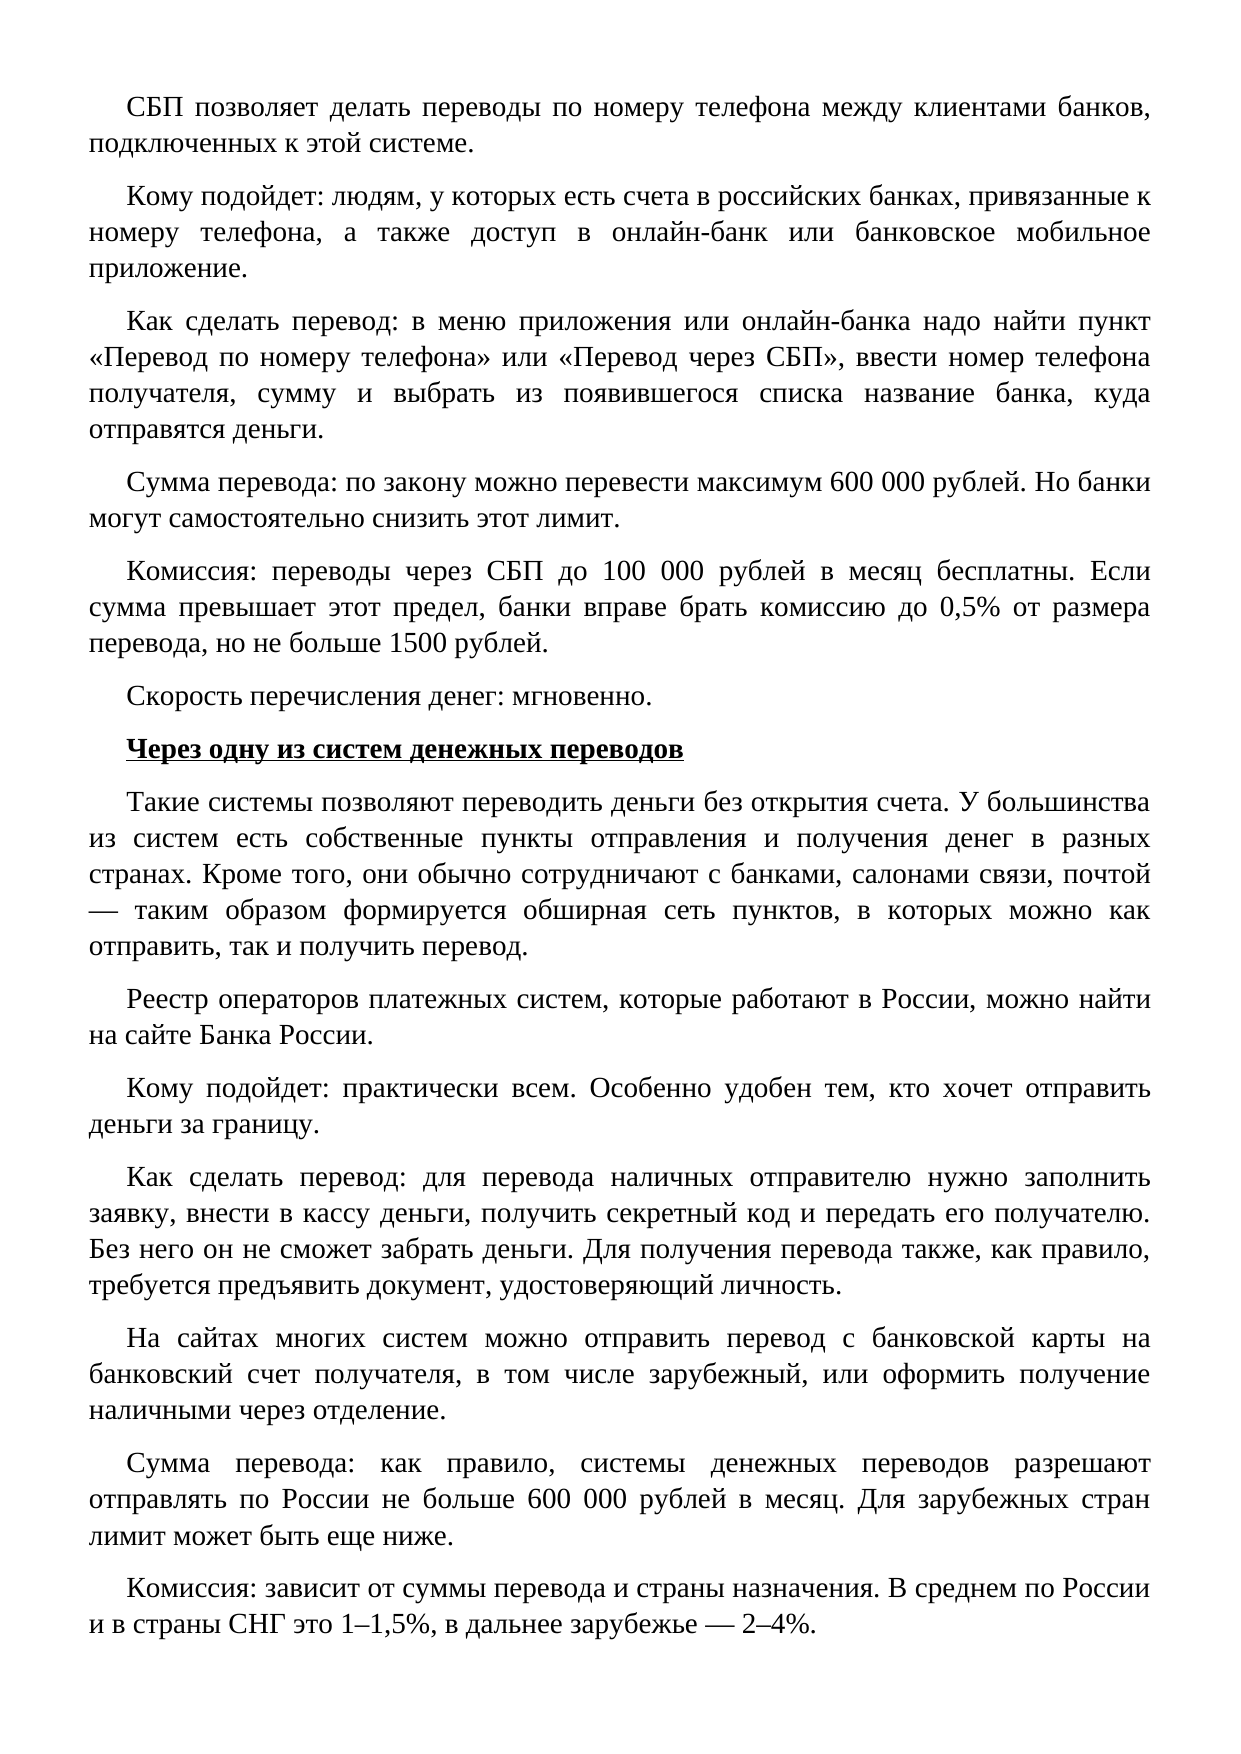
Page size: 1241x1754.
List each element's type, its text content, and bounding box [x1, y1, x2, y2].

text Как сделать перевод: в меню приложения или онлайн-банка надо найти пункт «Перевод по номеру телефона» или «Перевод через СБП», ввести номер телефона получателя, сумму и выбрать из появившегося списка название банка, куда отправятся деньги. [89, 303, 1152, 445]
text Комиссия: переводы через СБП до 100 000 рублей в месяц бесплатны. Если сумма превышает этот предел, банки вправе брать комиссию до 0,5% от размера перевода, но не больше 1500 рублей. [89, 553, 1152, 659]
text СБП позволяет делать переводы по номеру телефона между клиентами банков, подключенных к этой системе. [89, 89, 1152, 158]
text Скорость перечисления денег: мгновенно. [89, 678, 1152, 712]
text Кому подойдет: практически всем. Особенно удобен тем, кто хочет отправить деньги за границу. [89, 1070, 1152, 1140]
text Комиссия: зависит от суммы перевода и страны назначения. В среднем по России и в страны СНГ это 1–1,5%, в дальнее зарубежье — 2–4%. [89, 1570, 1152, 1640]
text На сайтах многих систем можно отправить перевод с банковской карты на банковский счет получателя, в том числе зарубежный, или оформить получение наличными через отделение. [89, 1320, 1152, 1426]
text Сумма перевода: как правило, системы денежных переводов разрешают отправлять по России не больше 600 000 рублей в месяц. Для зарубежных стран лимит может быть еще ниже. [89, 1445, 1152, 1551]
text Сумма перевода: по закону можно перевести максимум 600 000 рублей. Но банки могут самостоятельно снизить этот лимит. [89, 464, 1152, 534]
text Кому подойдет: людям, у которых есть счета в российских банках, привязанные к номеру телефона, а также доступ в онлайн-банк или банковское мобильное приложение. [89, 178, 1152, 283]
text Такие системы позволяют переводить деньги без открытия счета. У большинства из систем есть собственные пункты отправления и получения денег в разных странах. Кроме того, они обычно сотрудничают с банками, салонами связи, почтой — таким образом формируется обширная сеть пунктов, в которых можно как отправить, так и получить перевод. [89, 784, 1152, 962]
text Как сделать перевод: для перевода наличных отправителю нужно заполнить заявку, внести в кассу деньги, получить секретный код и передать его получателю. Без него он не сможет забрать деньги. Для получения перевода также, как правило, требуется предъявить документ, удостоверяющий личность. [89, 1159, 1152, 1301]
text Реестр операторов платежных систем, которые работают в России, можно найти на сайте Банка России. [89, 981, 1152, 1051]
text Через одну из систем денежных переводов [89, 731, 1152, 764]
